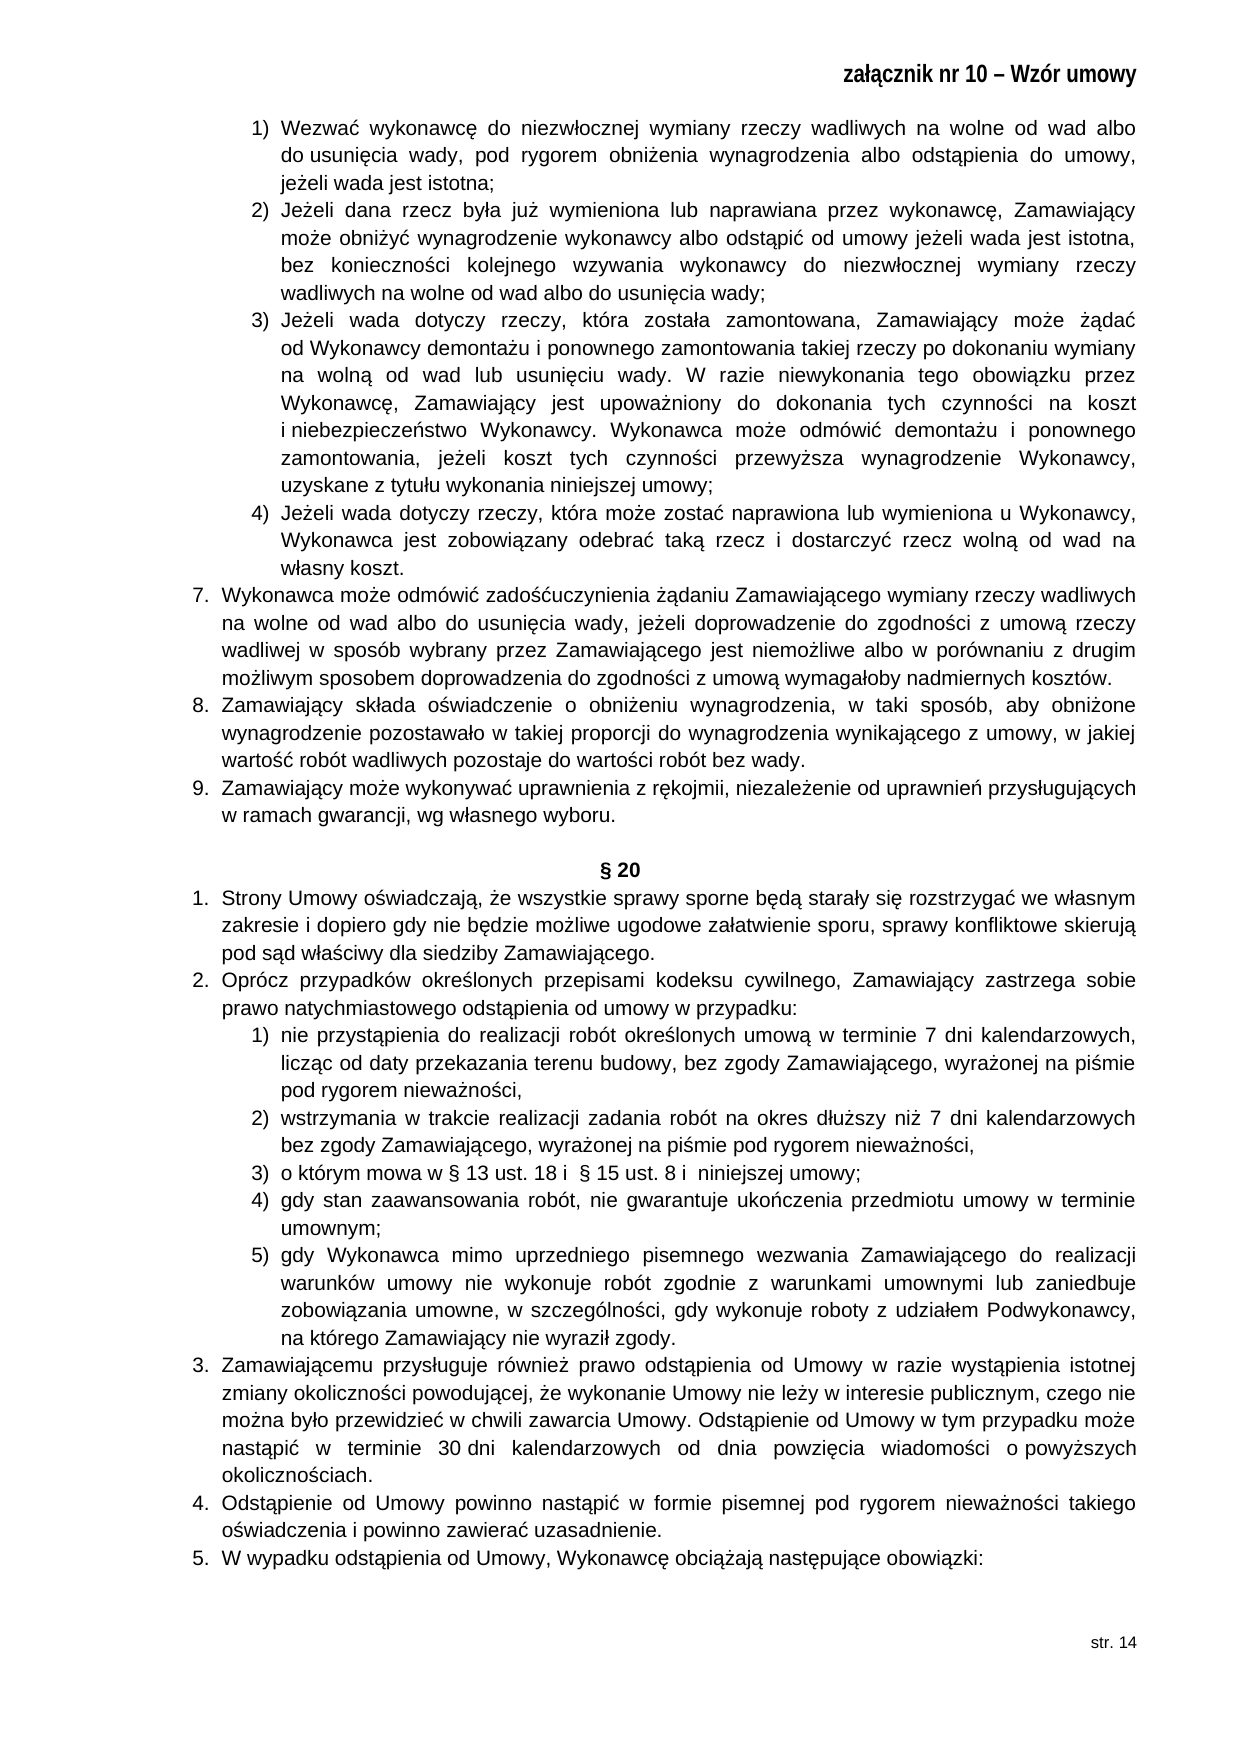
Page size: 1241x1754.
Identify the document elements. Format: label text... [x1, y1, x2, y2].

list Zamawiający składa oświadczenie o obniżeniu wynagrodzenia, w taki sposób, aby obniżone wynagrodzenie pozostawało w takiej proporcji do wynagrodzenia wynikającego z umowy, w jakiej wartość robót wadliwych pozostaje do wartości robót bez wady. [192, 693, 1137, 772]
list Zamawiający może wykonywać uprawnienia z rękojmii, niezależenie od uprawnień przysługujących w ramach gwarancji, wg własnego wyboru. [192, 776, 1137, 827]
list W wypadku odstąpienia od Umowy, Wykonawcę obciążają następujące obowiązki: [192, 1546, 1137, 1570]
list Jeżeli wada dotyczy rzeczy, która została zamontowana, Zamawiający może żądać od Wykonawcy demontażu i ponownego zamontowania takiej rzeczy po dokonaniu wymiany na wolną od wad lub usunięciu wady. W razie niewykonania tego obowiązku przez Wykonawcę, Zamawiający jest upoważniony do dokonania tych czynności na koszt i niebezpieczeństwo Wykonawcy. Wykonawca może odmówić demontażu i ponownego zamontowania, jeżeli koszt tych czynności przewyższa wynagrodzenie Wykonawcy, uzyskane z tytułu wykonania niniejszej umowy; [251, 308, 1137, 497]
list Wezwać wykonawcę do niezwłocznej wymiany rzeczy wadliwych na wolne od wad albo do usunięcia wady, pod rygorem obniżenia wynagrodzenia albo odstąpienia do umowy, jeżeli wada jest istotna; [251, 116, 1137, 195]
list Strony Umowy oświadczają, że wszystkie sprawy sporne będą starały się rozstrzygać we własnym zakresie i dopiero gdy nie będzie możliwe ugodowe załatwienie sporu, sprawy konfliktowe skierują pod sąd właściwy dla siedziby Zamawiającego. [192, 886, 1137, 965]
list Odstąpienie od Umowy powinno nastąpić w formie pisemnej pod rygorem nieważności takiego oświadczenia i powinno zawierać uzasadnienie. [192, 1491, 1137, 1542]
list gdy Wykonawca mimo uprzedniego pisemnego wezwania Zamawiającego do realizacji warunków umowy nie wykonuje robót zgodnie z warunkami umownymi lub zaniedbuje zobowiązania umowne, w szczególności, gdy wykonuje roboty z udziałem Podwykonawcy, na którego Zamawiający nie wyraził zgody. [251, 1243, 1137, 1350]
list Zamawiającemu przysługuje również prawo odstąpienia od Umowy w razie wystąpienia istotnej zmiany okoliczności powodującej, że wykonanie Umowy nie leży w interesie publicznym, czego nie można było przewidzieć w chwili zawarcia Umowy. Odstąpienie od Umowy w tym przypadku może nastąpić w terminie 30 dni kalendarzowych od dnia powzięcia wiadomości o powyższych okolicznościach. [192, 1353, 1137, 1487]
text § 20 [103, 858, 1137, 882]
list Wykonawca może odmówić zadośćuczynienia żądaniu Zamawiającego wymiany rzeczy wadliwych na wolne od wad albo do usunięcia wady, jeżeli doprowadzenie do zgodności z umową rzeczy wadliwej w sposób wybrany przez Zamawiającego jest niemożliwe albo w porównaniu z drugim możliwym sposobem doprowadzenia do zgodności z umową wymagałoby nadmiernych kosztów. [192, 583, 1137, 690]
list Jeżeli dana rzecz była już wymieniona lub naprawiana przez wykonawcę, Zamawiający może obniżyć wynagrodzenie wykonawcy albo odstąpić od umowy jeżeli wada jest istotna, bez konieczności kolejnego wzywania wykonawcy do niezwłocznej wymiany rzeczy wadliwych na wolne od wad albo do usunięcia wady; [251, 198, 1137, 305]
list wstrzymania w trakcie realizacji zadania robót na okres dłuższy niż 7 dni kalendarzowych bez zgody Zamawiającego, wyrażonej na piśmie pod rygorem nieważności, [251, 1106, 1137, 1157]
list o którym mowa w § 13 ust. 18 i § 15 ust. 8 i niniejszej umowy; [251, 1161, 1137, 1185]
list Jeżeli wada dotyczy rzeczy, która może zostać naprawiona lub wymieniona u Wykonawcy, Wykonawca jest zobowiązany odebrać taką rzecz i dostarczyć rzecz wolną od wad na własny koszt. [251, 501, 1137, 580]
list nie przystąpienia do realizacji robót określonych umową w terminie 7 dni kalendarzowych, licząc od daty przekazania terenu budowy, bez zgody Zamawiającego, wyrażonej na piśmie pod rygorem nieważności, [251, 1023, 1137, 1102]
list Oprócz przypadków określonych przepisami kodeksu cywilnego, Zamawiający zastrzega sobie prawo natychmiastowego odstąpienia od umowy w przypadku: [192, 968, 1137, 1020]
list gdy stan zaawansowania robót, nie gwarantuje ukończenia przedmiotu umowy w terminie umownym; [251, 1188, 1137, 1240]
